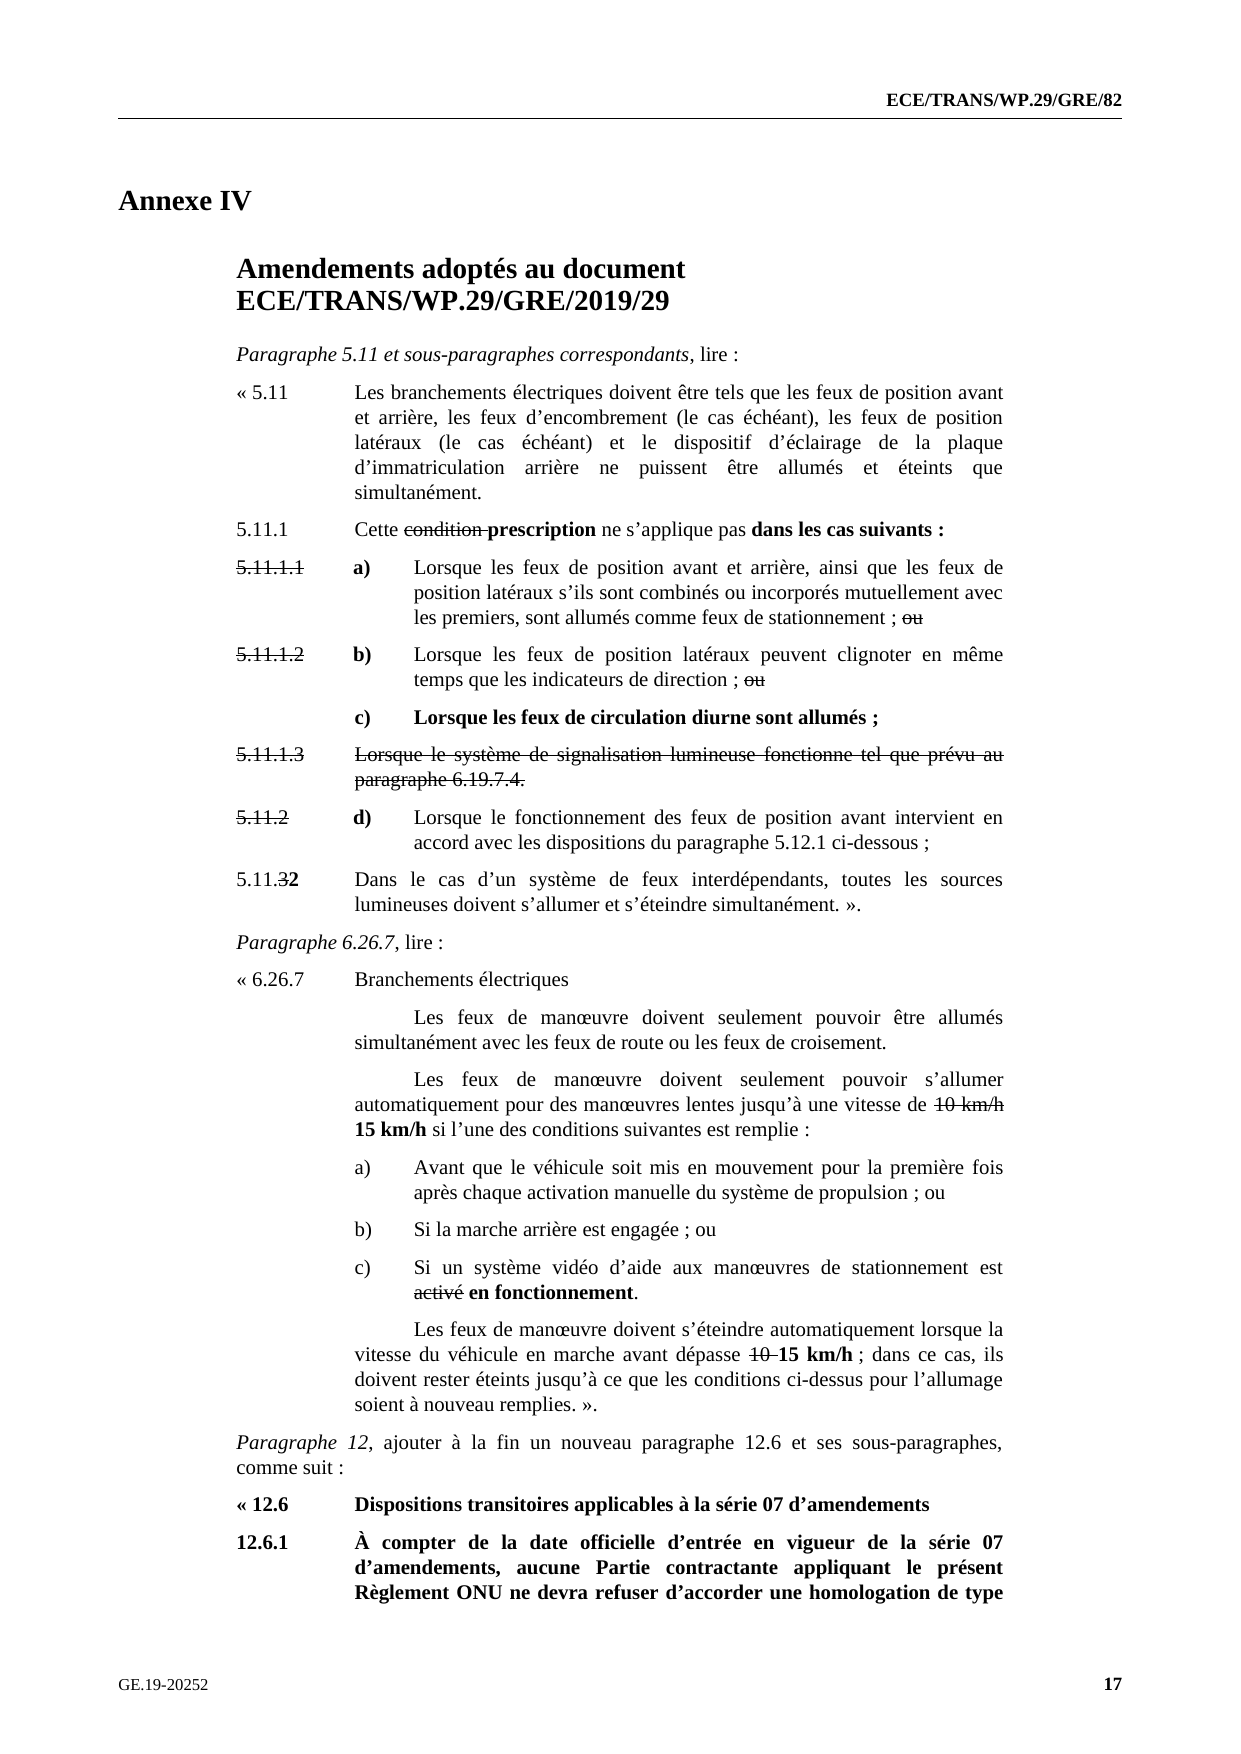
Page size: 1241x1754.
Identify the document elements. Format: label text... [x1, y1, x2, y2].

text Paragraphe 12, ajouter à la fin un nouveau paragraphe 12.6 et ses sous-paragraphes, comme suit : [236, 1429, 1004, 1479]
text b) Si la marche arrière est engagée ; ou [354, 1216, 1004, 1241]
text Annexe IV [118, 185, 1004, 216]
text 5.11.2 d) Lorsque le fonctionnement des feux de position avant intervient en accord avec les dispositions du paragraphe 5.12.1 ci-dessous ; [236, 804, 1004, 854]
text c) Si un système vidéo d’aide aux manœuvres de stationnement est activé en fonctionnement. [354, 1254, 1004, 1304]
text Paragraphe 5.11 et sous-paragraphes correspondants, lire : [236, 341, 1004, 366]
text Amendements adoptés au document ECE/TRANS/WP.29/GRE/2019/29 [118, 254, 1004, 316]
text Les feux de manœuvre doivent seulement pouvoir s’allumer automatiquement pour des manœuvres lentes jusqu’à une vitesse de 10 km/h 15 km/h si l’une des conditions suivantes est remplie : [354, 1066, 1004, 1141]
text 5.11.1.2 b) Lorsque les feux de position latéraux peuvent clignoter en même temps que les indicateurs de direction ; ou [236, 641, 1004, 691]
text Les feux de manœuvre doivent seulement pouvoir être allumés simultanément avec les feux de route ou les feux de croisement. [354, 1004, 1004, 1054]
text « 12.6 Dispositions transitoires applicables à la série 07 d’amendements [236, 1491, 1004, 1516]
text a) Avant que le véhicule soit mis en mouvement pour la première fois après chaque activation manuelle du système de propulsion ; ou [354, 1154, 1004, 1204]
text 5.11.1.3 Lorsque le système de signalisation lumineuse fonctionne tel que prévu au paragraphe 6.19.7.4. [236, 741, 1004, 791]
text « 6.26.7 Branchements électriques [236, 966, 1004, 991]
text Paragraphe 6.26.7, lire : [236, 929, 1004, 954]
text c) Lorsque les feux de circulation diurne sont allumés ; [354, 704, 1004, 729]
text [236, 1529, 1004, 1604]
text 5.11.32 Dans le cas d’un système de feux interdépendants, toutes les sources lumineuses doivent s’allumer et s’éteindre simultanément. ». [236, 866, 1004, 916]
text 5.11.1.1 a) Lorsque les feux de position avant et arrière, ainsi que les feux de position latéraux s’ils sont combinés ou incorporés mutuellement avec les premiers, sont allumés comme feux de stationnement ; ou [236, 554, 1004, 629]
text 5.11.1 Cette condition prescription ne s’applique pas dans les cas suivants : [236, 516, 1004, 541]
text « 5.11 Les branchements électriques doivent être tels que les feux de position avant et arrière, les feux d’encombrement (le cas échéant), les feux de position latéraux (le cas échéant) et le dispositif d’éclairage de la plaque d’immatriculation arrière ne puissent être allumés et éteints que simultanément. [236, 379, 1004, 504]
text Les feux de manœuvre doivent s’éteindre automatiquement lorsque la vitesse du véhicule en marche avant dépasse 10 15 km/h ; dans ce cas, ils doivent rester éteints jusqu’à ce que les conditions ci-dessus pour l’allumage soient à nouveau remplies. ». [354, 1316, 1004, 1416]
